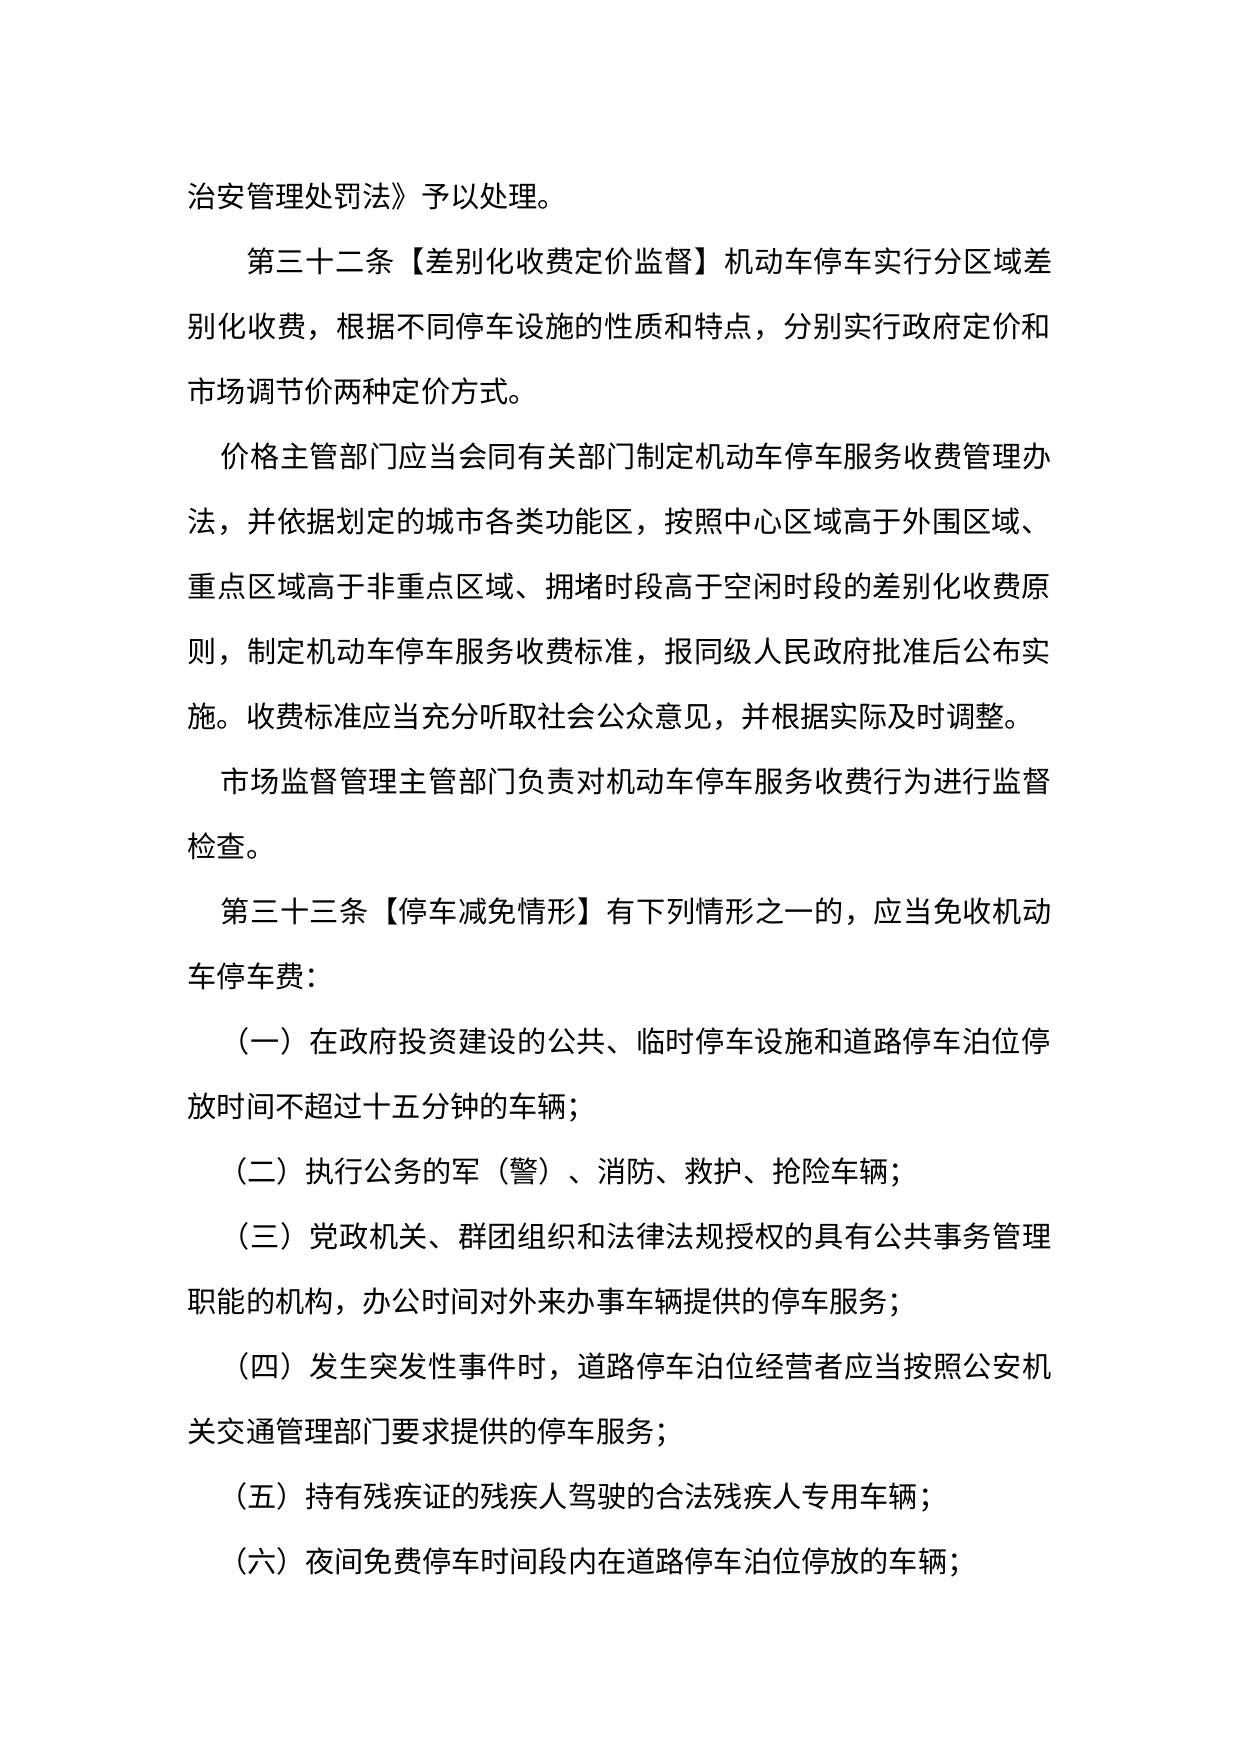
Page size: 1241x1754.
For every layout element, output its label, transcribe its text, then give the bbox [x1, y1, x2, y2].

text 第三十三条【停车减免情形】有下列情形之一的，应当免收机动车停车费： [187, 877, 1053, 1007]
text 价格主管部门应当会同有关部门制定机动车停车服务收费管理办法，并依据划定的城市各类功能区，按照中心区域高于外围区域、重点区域高于非重点区域、拥堵时段高于空闲时段的差别化收费原则，制定机动车停车服务收费标准，报同级人民政府批准后公布实施。收费标准应当充分听取社会公众意见，并根据实际及时调整。 [187, 422, 1053, 747]
text 市场监督管理主管部门负责对机动车停车服务收费行为进行监督检查。 [187, 747, 1053, 877]
text （五）持有残疾证的残疾人驾驶的合法残疾人专用车辆； [187, 1462, 1053, 1527]
text （二）执行公务的军（警）、消防、救护、抢险车辆； [187, 1137, 1053, 1202]
text （六）夜间免费停车时间段内在道路停车泊位停放的车辆； [187, 1527, 1053, 1592]
text （三）党政机关、群团组织和法律法规授权的具有公共事务管理职能的机构，办公时间对外来办事车辆提供的停车服务； [187, 1202, 1053, 1332]
text （一）在政府投资建设的公共、临时停车设施和道路停车泊位停放时间不超过十五分钟的车辆； [187, 1007, 1053, 1137]
text （四）发生突发性事件时，道路停车泊位经营者应当按照公安机关交通管理部门要求提供的停车服务； [187, 1332, 1053, 1462]
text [187, 162, 1053, 227]
text 第三十二条【差别化收费定价监督】机动车停车实行分区域差别化收费，根据不同停车设施的性质和特点，分别实行政府定价和市场调节价两种定价方式。 [187, 227, 1053, 422]
